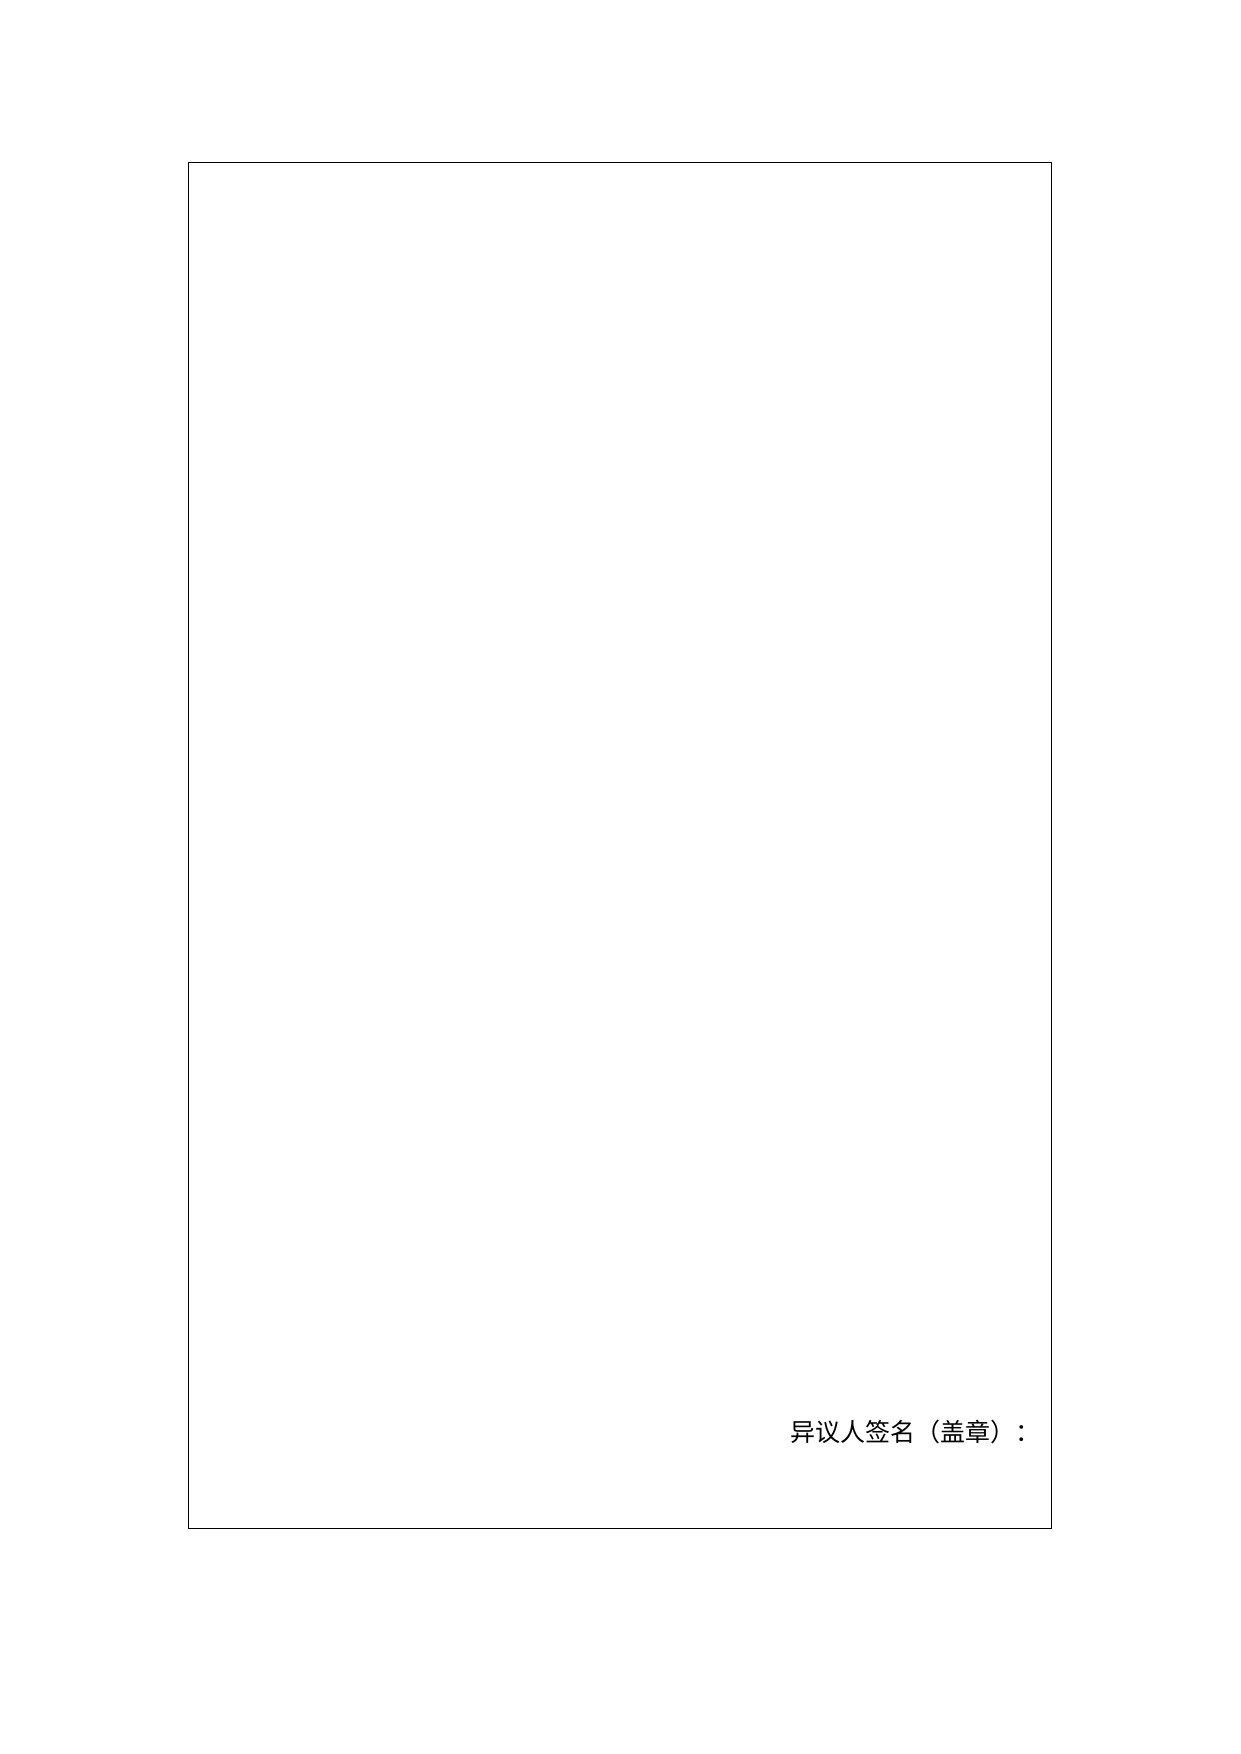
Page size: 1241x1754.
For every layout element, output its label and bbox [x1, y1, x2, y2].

table_cell [189, 163, 1051, 1528]
